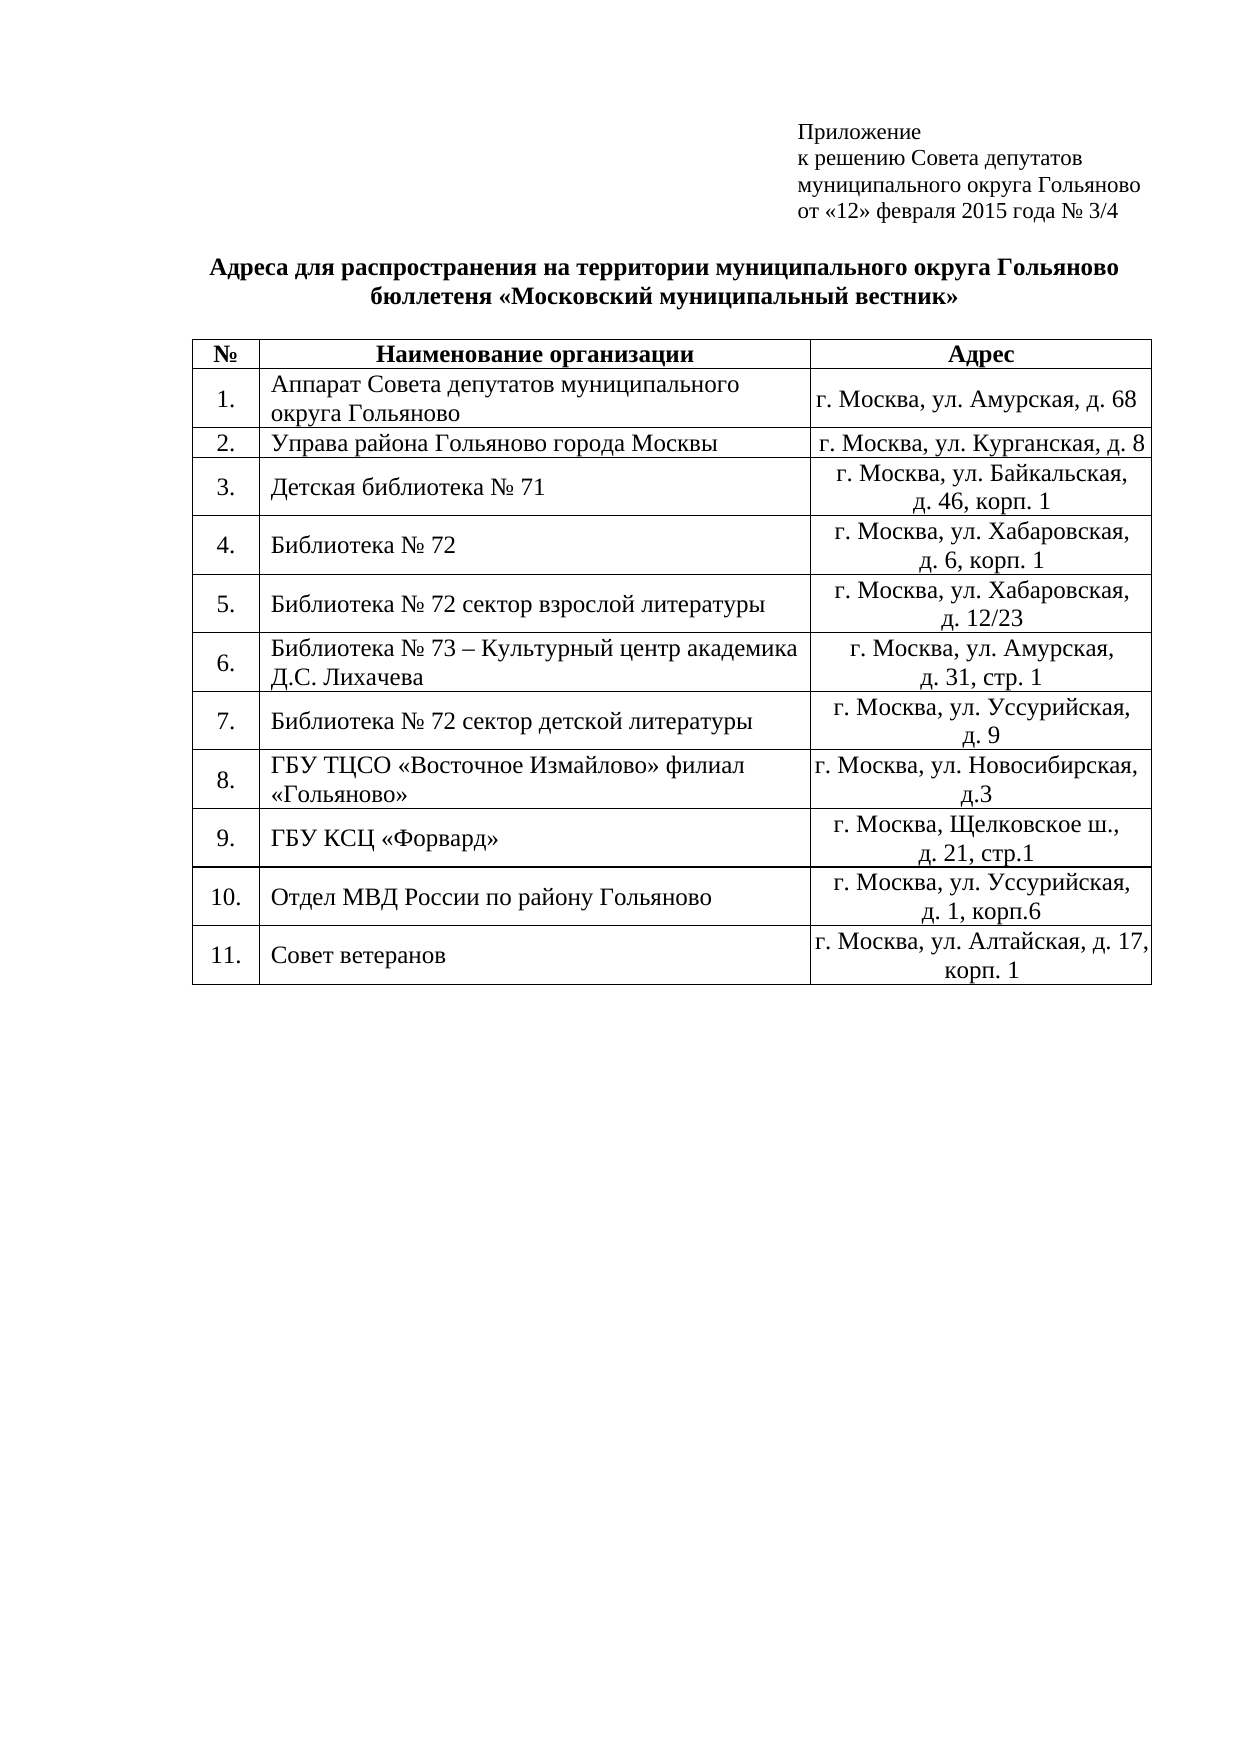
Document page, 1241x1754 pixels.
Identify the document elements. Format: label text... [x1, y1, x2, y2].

table_cell 8. [193, 750, 259, 808]
text Приложение [797, 118, 1152, 144]
table_cell Детская библиотека № 71 [260, 458, 810, 515]
table_cell Управа района Гольяново города Москвы [260, 428, 810, 457]
text к решению Совета депутатов муниципального округа Гольяново [797, 144, 1152, 197]
table_cell 1. [193, 369, 259, 427]
text бюллетеня «Московский муниципальный вестник» [177, 281, 1152, 310]
table_cell Библиотека № 72 сектор взрослой литературы [260, 575, 810, 632]
text от «12» февраля 2015 года № 3/4 [797, 197, 1152, 223]
table_cell 7. [193, 692, 259, 749]
table_cell г. Москва, ул. Амурская, д. 31, стр. 1 [811, 633, 1151, 691]
table_header Наименование организации [260, 340, 810, 368]
table_cell 10. [193, 868, 259, 925]
table_cell г. Москва, ул. Уссурийская, д. 9 [811, 692, 1151, 749]
table_cell г. Москва, ул. Хабаровская, д. 12/23 [811, 575, 1151, 632]
table_cell 11. [193, 926, 259, 983]
table_cell Отдел МВД России по району Гольяново [260, 868, 810, 925]
table_header Адрес [811, 340, 1151, 368]
table_cell 2. [193, 428, 259, 457]
table_cell 9. [193, 809, 259, 866]
table_cell Библиотека № 72 сектор детской литературы [260, 692, 810, 749]
table_header № [193, 340, 259, 368]
table_cell г. Москва, ул. Курганская, д. 8 [811, 428, 1151, 457]
table_cell ГБУ КСЦ «Форвард» [260, 809, 810, 866]
table_cell ГБУ ТЦСО «Восточное Измайлово» филиал «Гольяново» [260, 750, 810, 808]
table_cell г. Москва, ул. Новосибирская, д.3 [811, 750, 1151, 808]
text Адреса для распространения на территории муниципального округа Гольяново [177, 252, 1152, 281]
table_cell г. Москва, Щелковское ш., д. 21, стр.1 [811, 809, 1151, 866]
table_cell Совет ветеранов [260, 926, 810, 983]
table_cell г. Москва, ул. Уссурийская, д. 1, корп.6 [811, 868, 1151, 925]
table_cell Библиотека № 73 – Культурный центр академика Д.С. Лихачева [260, 633, 810, 691]
table_cell г. Москва, ул. Хабаровская, д. 6, корп. 1 [811, 516, 1151, 574]
table_cell Библиотека № 72 [260, 516, 810, 574]
table_cell Аппарат Совета депутатов муниципального округа Гольяново [260, 369, 810, 427]
table_cell г. Москва, ул. Амурская, д. 68 [811, 369, 1151, 427]
table_cell г. Москва, ул. Алтайская, д. 17, корп. 1 [811, 926, 1151, 983]
table_cell 5. [193, 575, 259, 632]
table_cell г. Москва, ул. Байкальская, д. 46, корп. 1 [811, 458, 1151, 515]
table_cell 3. [193, 458, 259, 515]
table_cell 4. [193, 516, 259, 574]
table_cell 6. [193, 633, 259, 691]
